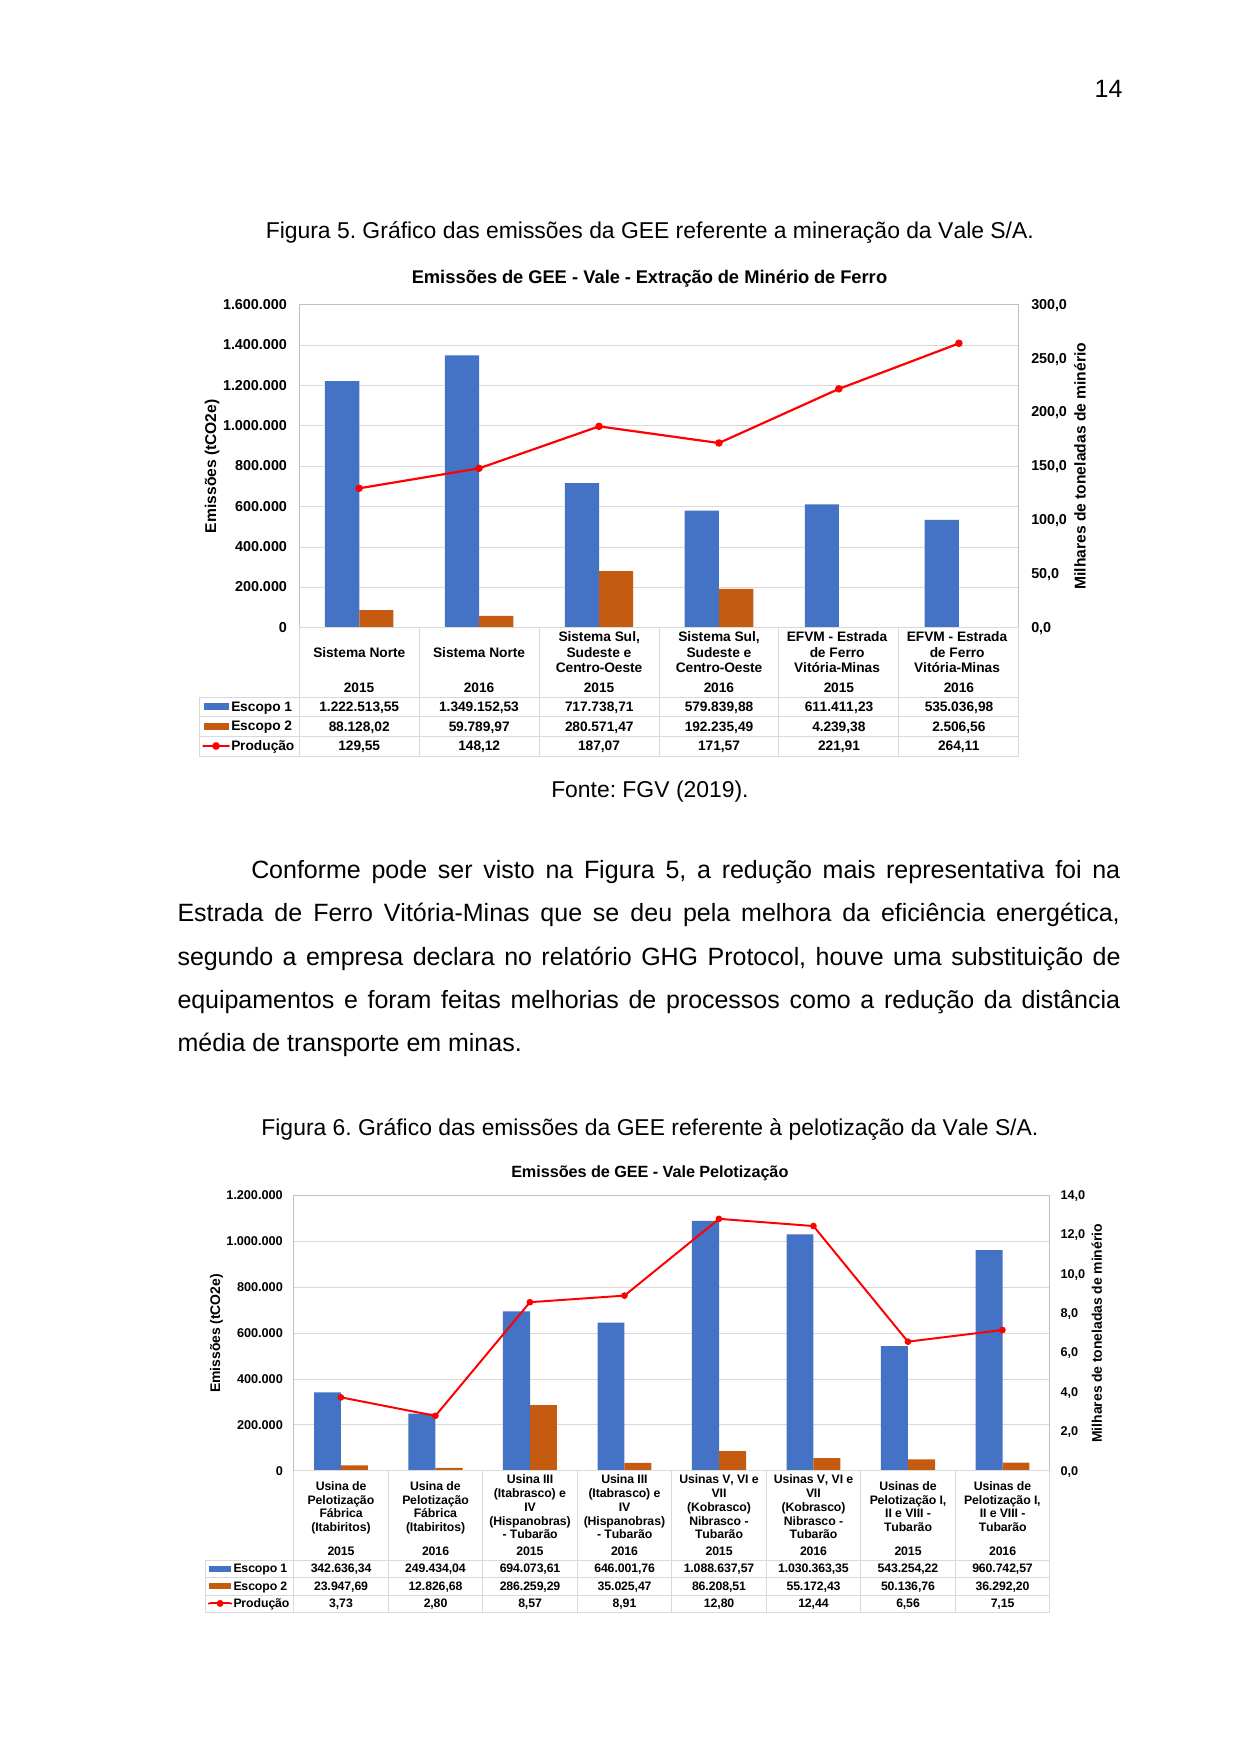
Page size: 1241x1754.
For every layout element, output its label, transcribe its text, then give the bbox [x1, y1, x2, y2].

list Fonte: FGV (2019). [177, 776, 1122, 803]
list Figura 5. Gráfico das emissões da GEE referente a mineração da Vale S/A. [177, 217, 1122, 243]
list Figura 6. Gráfico das emissões da GEE referente à pelotização da Vale S/A. [177, 1114, 1122, 1140]
list Conforme pode ser visto na Figura 5, a redução mais representativa foi na Estrada de Ferro Vitória-Minas que se deu pela melhora da eficiência energética, segundo a empresa declara no relatório GHG Protocol, houve uma substituição de equipamentos e foram feitas melhorias de processos como a redução da distância média de transporte em minas. [177, 855, 1122, 1057]
